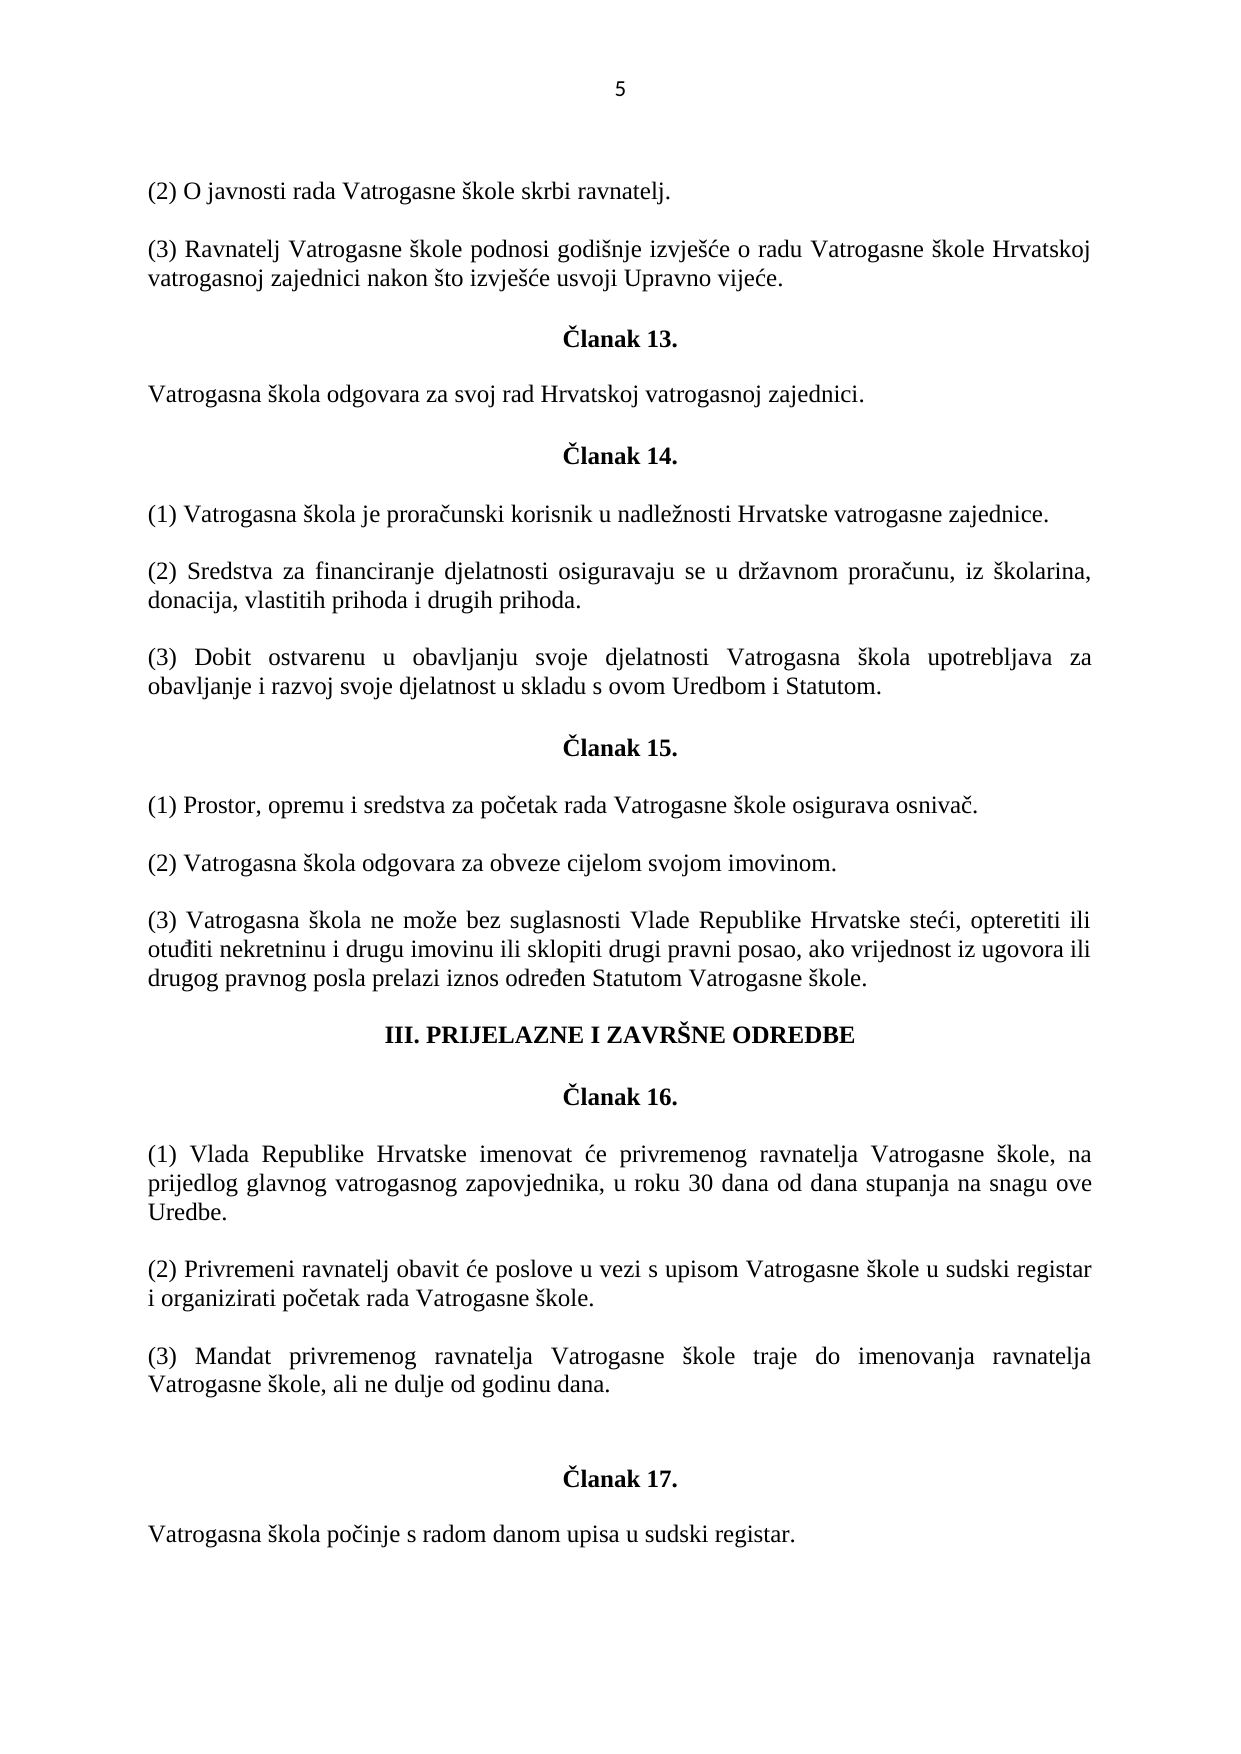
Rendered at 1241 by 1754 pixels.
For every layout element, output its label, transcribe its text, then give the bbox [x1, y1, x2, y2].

text (3) Vatrogasna škola ne može bez suglasnosti Vlade Republike Hrvatske steći, opteretiti ili otuđiti nekretninu i drugu imovinu ili sklopiti drugi pravni posao, ako vrijednost iz ugovora ili drugog pravnog posla prelazi iznos određen Statutom Vatrogasne škole. [148, 905, 1092, 992]
text (3) Ravnatelj Vatrogasne škole podnosi godišnje izvješće o radu Vatrogasne škole Hrvatskoj vatrogasnoj zajednici nakon što izvješće usvoji Upravno vijeće. [148, 234, 1092, 291]
text (1) Prostor, opremu i sredstva za početak rada Vatrogasne škole osigurava osnivač. [148, 790, 1092, 819]
subtitle Članak 14. [148, 412, 1092, 470]
text (1) Vatrogasna škola je proračunski korisnik u nadležnosti Hrvatske vatrogasne zajednice. [148, 499, 1092, 527]
text (2) Vatrogasna škola odgovara za obveze cijelom svojom imovinom. [148, 848, 1092, 877]
text (2) O javnosti rada Vatrogasne škole skrbi ravnatelj. [148, 176, 1092, 205]
text Vatrogasna škola počinje s radom danom upisa u sudski registar. [148, 1519, 1092, 1548]
subtitle Članak 17. [148, 1464, 1092, 1493]
text (2) Sredstva za financiranje djelatnosti osiguravaju se u državnom proračunu, iz školarina, donacija, vlastitih prihoda i drugih prihoda. [148, 556, 1092, 614]
subtitle Članak 13. [148, 324, 1092, 353]
text (1) Vlada Republike Hrvatske imenovat će privremenog ravnatelja Vatrogasne škole, na prijedlog glavnog vatrogasnog zapovjednika, u roku 30 dana od dana stupanja na snagu ove Uredbe. [148, 1139, 1092, 1226]
text (2) Privremeni ravnatelj obavit će poslove u vezi s upisom Vatrogasne škole u sudski registar i organizirati početak rada Vatrogasne škole. [148, 1254, 1092, 1312]
subtitle Članak 16. [148, 1053, 1092, 1111]
text Vatrogasna škola odgovara za svoj rad Hrvatskoj vatrogasnoj zajednici. [148, 379, 1092, 408]
text III. PRIJELAZNE I ZAVRŠNE ODREDBE [148, 1020, 1092, 1049]
text (3) Dobit ostvarenu u obavljanju svoje djelatnosti Vatrogasna škola upotrebljava za obavljanje i razvoj svoje djelatnost u skladu s ovom Uredbom i Statutom. [148, 642, 1092, 700]
subtitle Članak 15. [148, 704, 1092, 762]
text (3) Mandat privremenog ravnatelja Vatrogasne škole traje do imenovanja ravnatelja Vatrogasne škole, ali ne dulje od godinu dana. [148, 1341, 1092, 1398]
